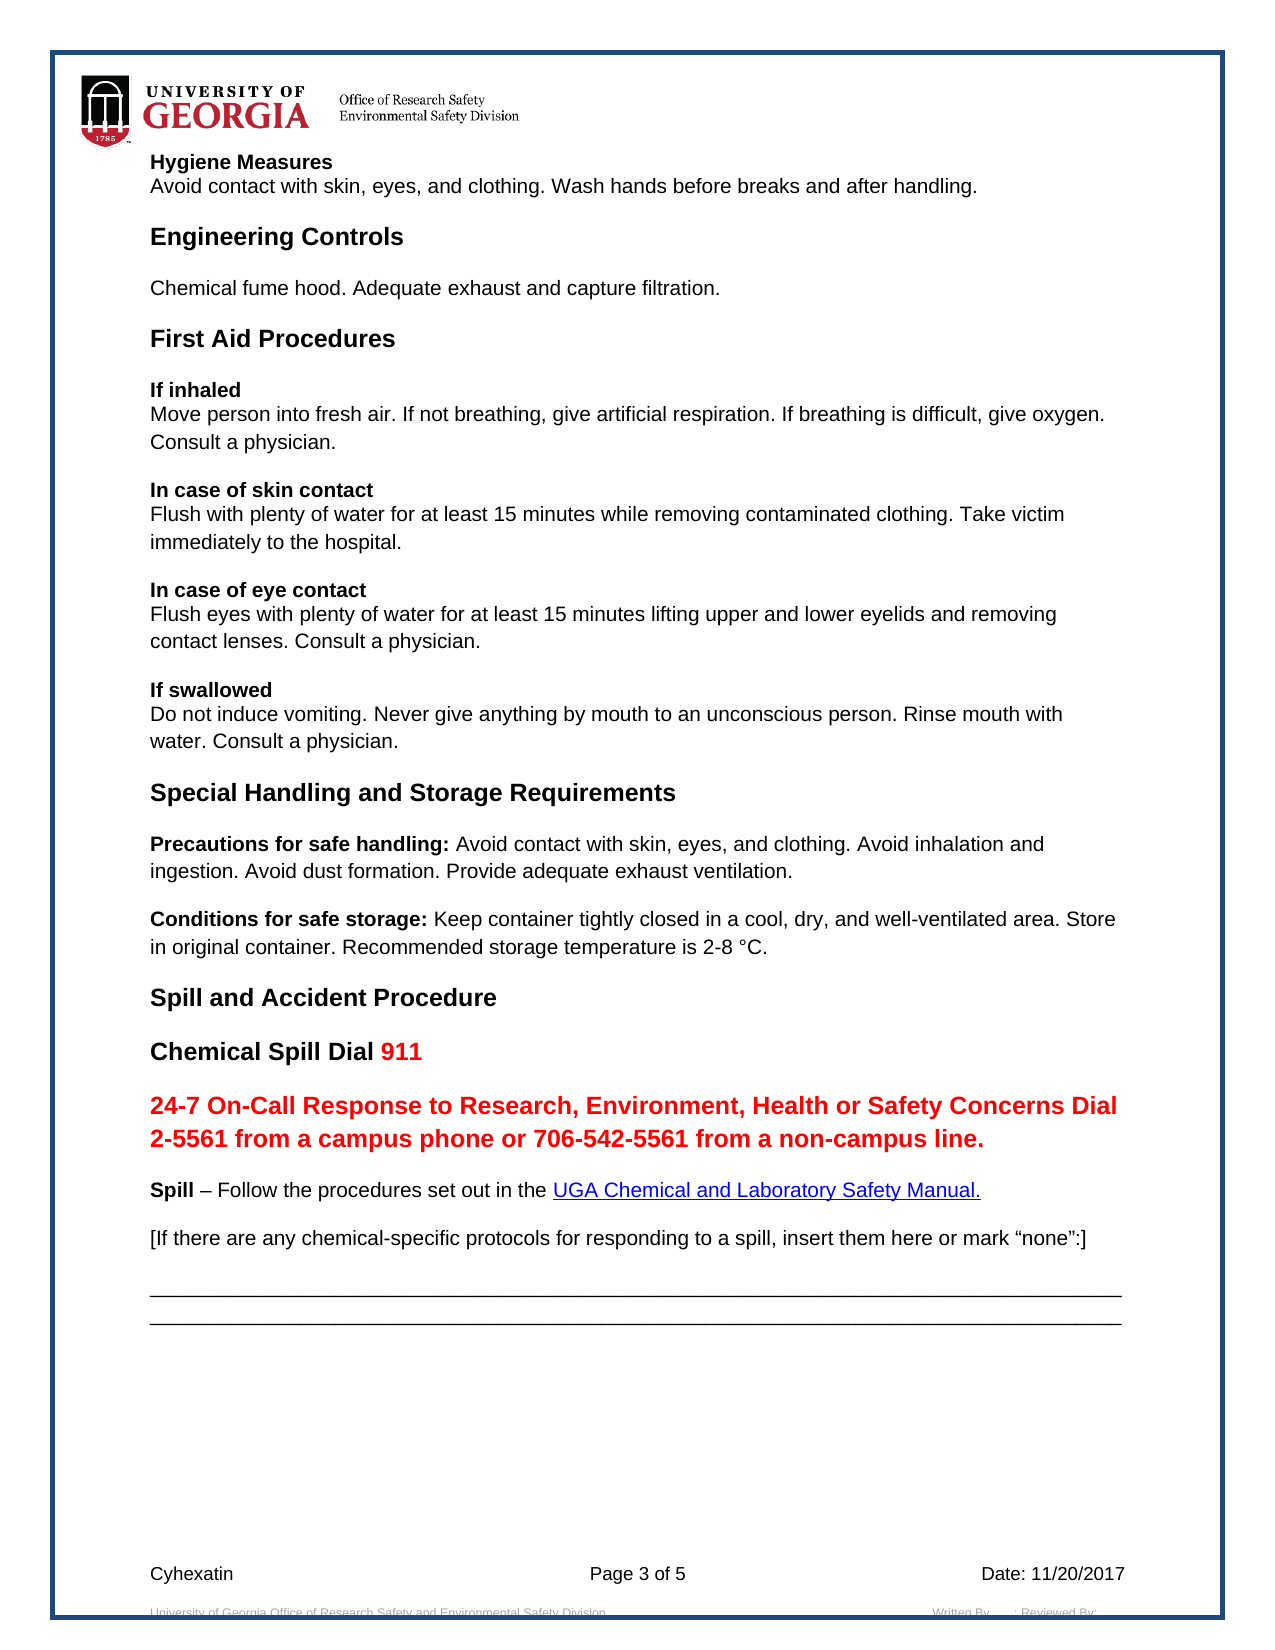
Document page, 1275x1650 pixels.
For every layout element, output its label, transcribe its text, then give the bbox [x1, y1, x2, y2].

text If inhaled [150, 378, 1125, 402]
text Spill and Accident Procedure [150, 983, 1125, 1012]
text [If there are any chemical-specific protocols for responding to a spill, insert them here or mark “none”:] [150, 1226, 1125, 1250]
text Engineering Controls [150, 222, 1125, 251]
text In case of eye contact [150, 578, 1125, 602]
picture [79, 73, 539, 149]
text ________________________________________________________________________________________________________________________________________________________________________ [150, 1274, 1125, 1326]
text 24-7 On-Call Response to Research, Environment, Health or Safety Concerns Dial 2-5561 from a campus phone or 706-542-5561 from a non-campus line. [150, 1091, 1125, 1152]
text First Aid Procedures [150, 324, 1125, 353]
text contact with skin, eyes, and clothing. Avoid inhalation and ingestion. Avoid dust formation. Provide adequate exhaust ventilation. [150, 831, 1125, 883]
text In case of skin contact [150, 478, 1125, 502]
text Conditions for safe storage: Keep container tightly closed in a cool, dry, and well-ventilated area. Store in original container. Recommended storage temperature is 2-8 °C. [150, 907, 1125, 959]
text If swallowed [150, 678, 1125, 702]
text Spill – Follow the procedures set out in the UGA Chemical and Laboratory Safety Manual. [150, 1178, 1125, 1202]
text Special Handling and Storage Requirements [150, 777, 1125, 806]
text Chemical Spill Dial 911 [150, 1037, 1125, 1066]
text Hygiene Measures [150, 150, 1125, 174]
